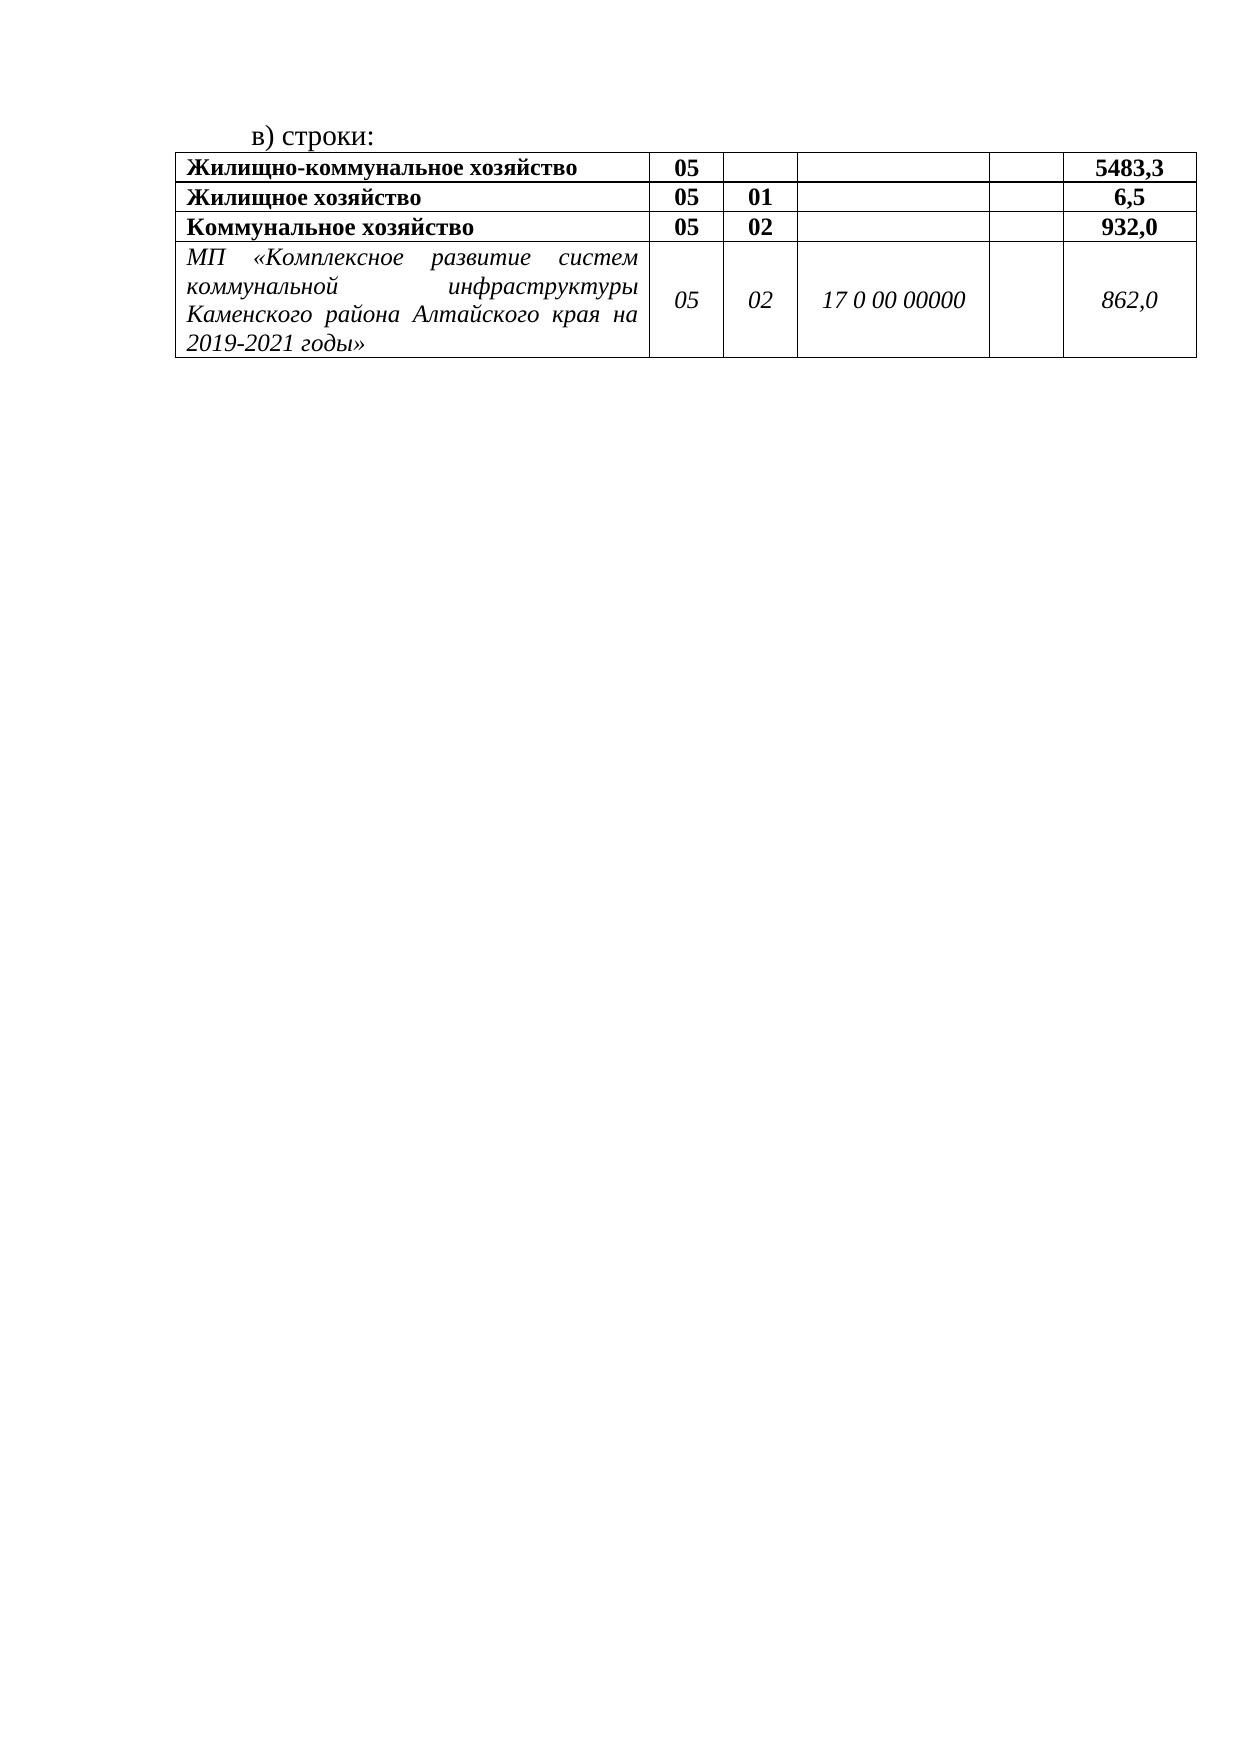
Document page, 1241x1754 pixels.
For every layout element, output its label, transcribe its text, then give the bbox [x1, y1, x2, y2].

table_header [990, 153, 1063, 181]
text в) строки: [177, 118, 1181, 152]
table_header 05 [650, 153, 723, 181]
table_cell [990, 183, 1063, 211]
table_cell МП «Комплексное развитие систем коммунальной инфраструктуры Каменского района Алтайского края на 2019-2021 годы» [176, 242, 649, 357]
table_header 5483,3 [1064, 153, 1196, 181]
table_header [798, 153, 989, 181]
table_header [724, 153, 797, 181]
table_cell 862,0 [1064, 242, 1196, 357]
table_cell 6,5 [1064, 183, 1196, 211]
table_cell Жилищное хозяйство [176, 183, 649, 211]
table_cell [798, 212, 989, 241]
table_header Жилищно-коммунальное хозяйство [176, 153, 649, 181]
table_cell [990, 212, 1063, 241]
table_cell Коммунальное хозяйство [176, 212, 649, 241]
table_cell 02 [724, 242, 797, 357]
table_cell 02 [724, 212, 797, 241]
table_cell 17 0 00 00000 [798, 242, 989, 357]
table_cell 05 [650, 183, 723, 211]
table_cell 05 [650, 242, 723, 357]
table_cell [798, 183, 989, 211]
table_cell [990, 242, 1063, 357]
table_cell 01 [724, 183, 797, 211]
table_cell 932,0 [1064, 212, 1196, 241]
table_cell 05 [650, 212, 723, 241]
